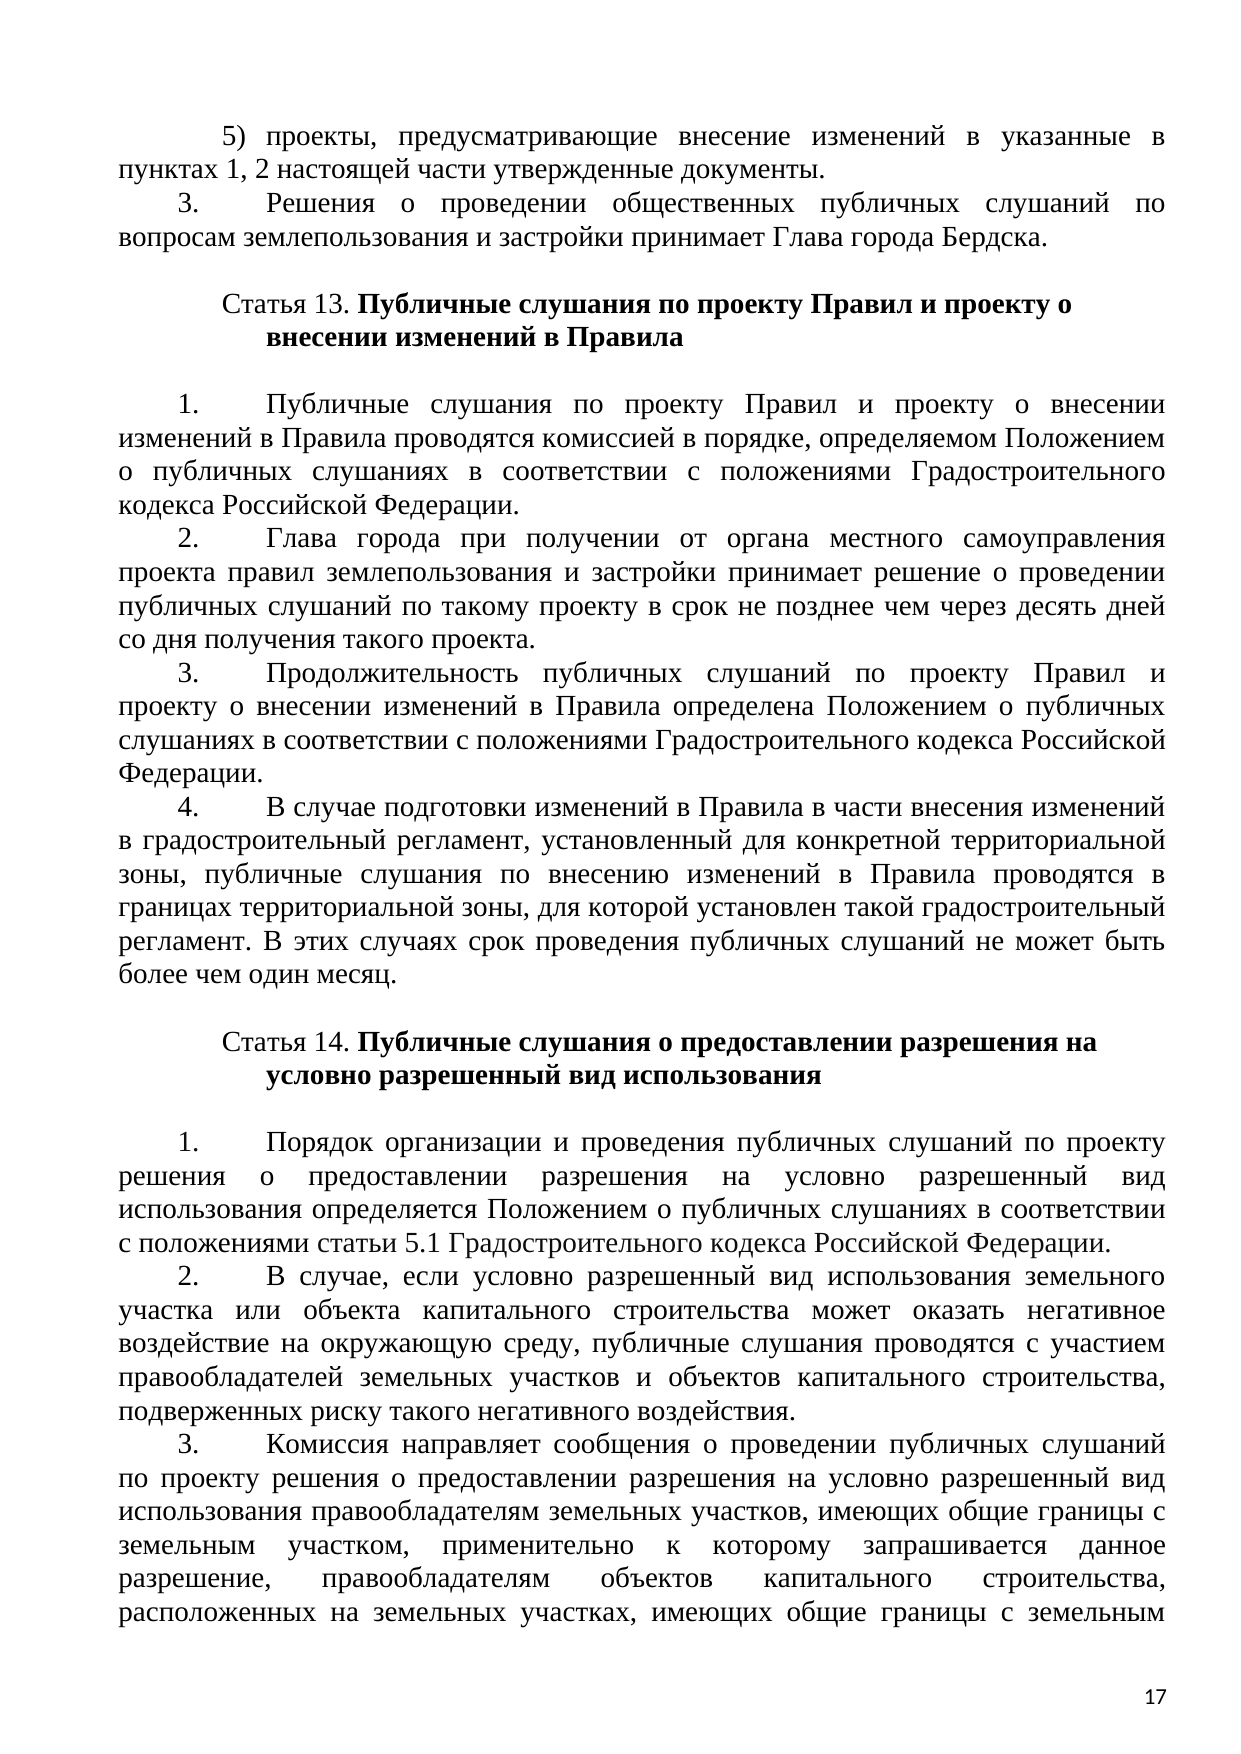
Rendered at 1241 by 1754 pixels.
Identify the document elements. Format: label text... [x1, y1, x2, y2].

list В случае, если условно разрешенный вид использования земельного участка или объекта капитального строительства может оказать негативное воздействие на окружающую среду, публичные слушания проводятся с участием правообладателей земельных участков и объектов капитального строительства, подверженных риску такого негативного воздействия. [118, 1258, 1167, 1426]
subtitle Статья 13. Публичные слушания по проекту Правил и проекту о внесении изменений в Правила [222, 286, 1167, 353]
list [118, 1426, 1167, 1627]
subtitle Статья 14. Публичные слушания о предоставлении разрешения на условно разрешенный вид использования [222, 1024, 1167, 1091]
list Решения о проведении общественных публичных слушаний по вопросам землепользования и застройки принимает Глава города Бердска. [118, 185, 1167, 252]
list Глава города при получении от органа местного самоуправления проекта правил землепользования и застройки принимает решение о проведении публичных слушаний по такому проекту в срок не позднее чем через десять дней со дня получения такого проекта. [118, 521, 1167, 655]
list В случае подготовки изменений в Правила в части внесения изменений в градостроительный регламент, установленный для конкретной территориальной зоны, публичные слушания по внесению изменений в Правила проводятся в границах территориальной зоны, для которой установлен такой градостроительный регламент. В этих случаях срок проведения публичных слушаний не может быть более чем один месяц. [118, 789, 1167, 990]
list Продолжительность публичных слушаний по проекту Правил и проекту о внесении изменений в Правила определена Положением о публичных слушаниях в соответствии с положениями Градостроительного кодекса Российской Федерации. [118, 655, 1167, 789]
list Публичные слушания по проекту Правил и проекту о внесении изменений в Правила проводятся комиссией в порядке, определяемом Положением о публичных слушаниях в соответствии с положениями Градостроительного кодекса Российской Федерации. [118, 386, 1167, 521]
list Порядок организации и проведения публичных слушаний по проекту решения о предоставлении разрешения на условно разрешенный вид использования определяется Положением о публичных слушаниях в соответствии с положениями статьи 5.1 Градостроительного кодекса Российской Федерации. [118, 1124, 1167, 1258]
list проекты, предусматривающие внесение изменений в указанные в пунктах 1, 2 настоящей части утвержденные документы. [118, 118, 1167, 185]
